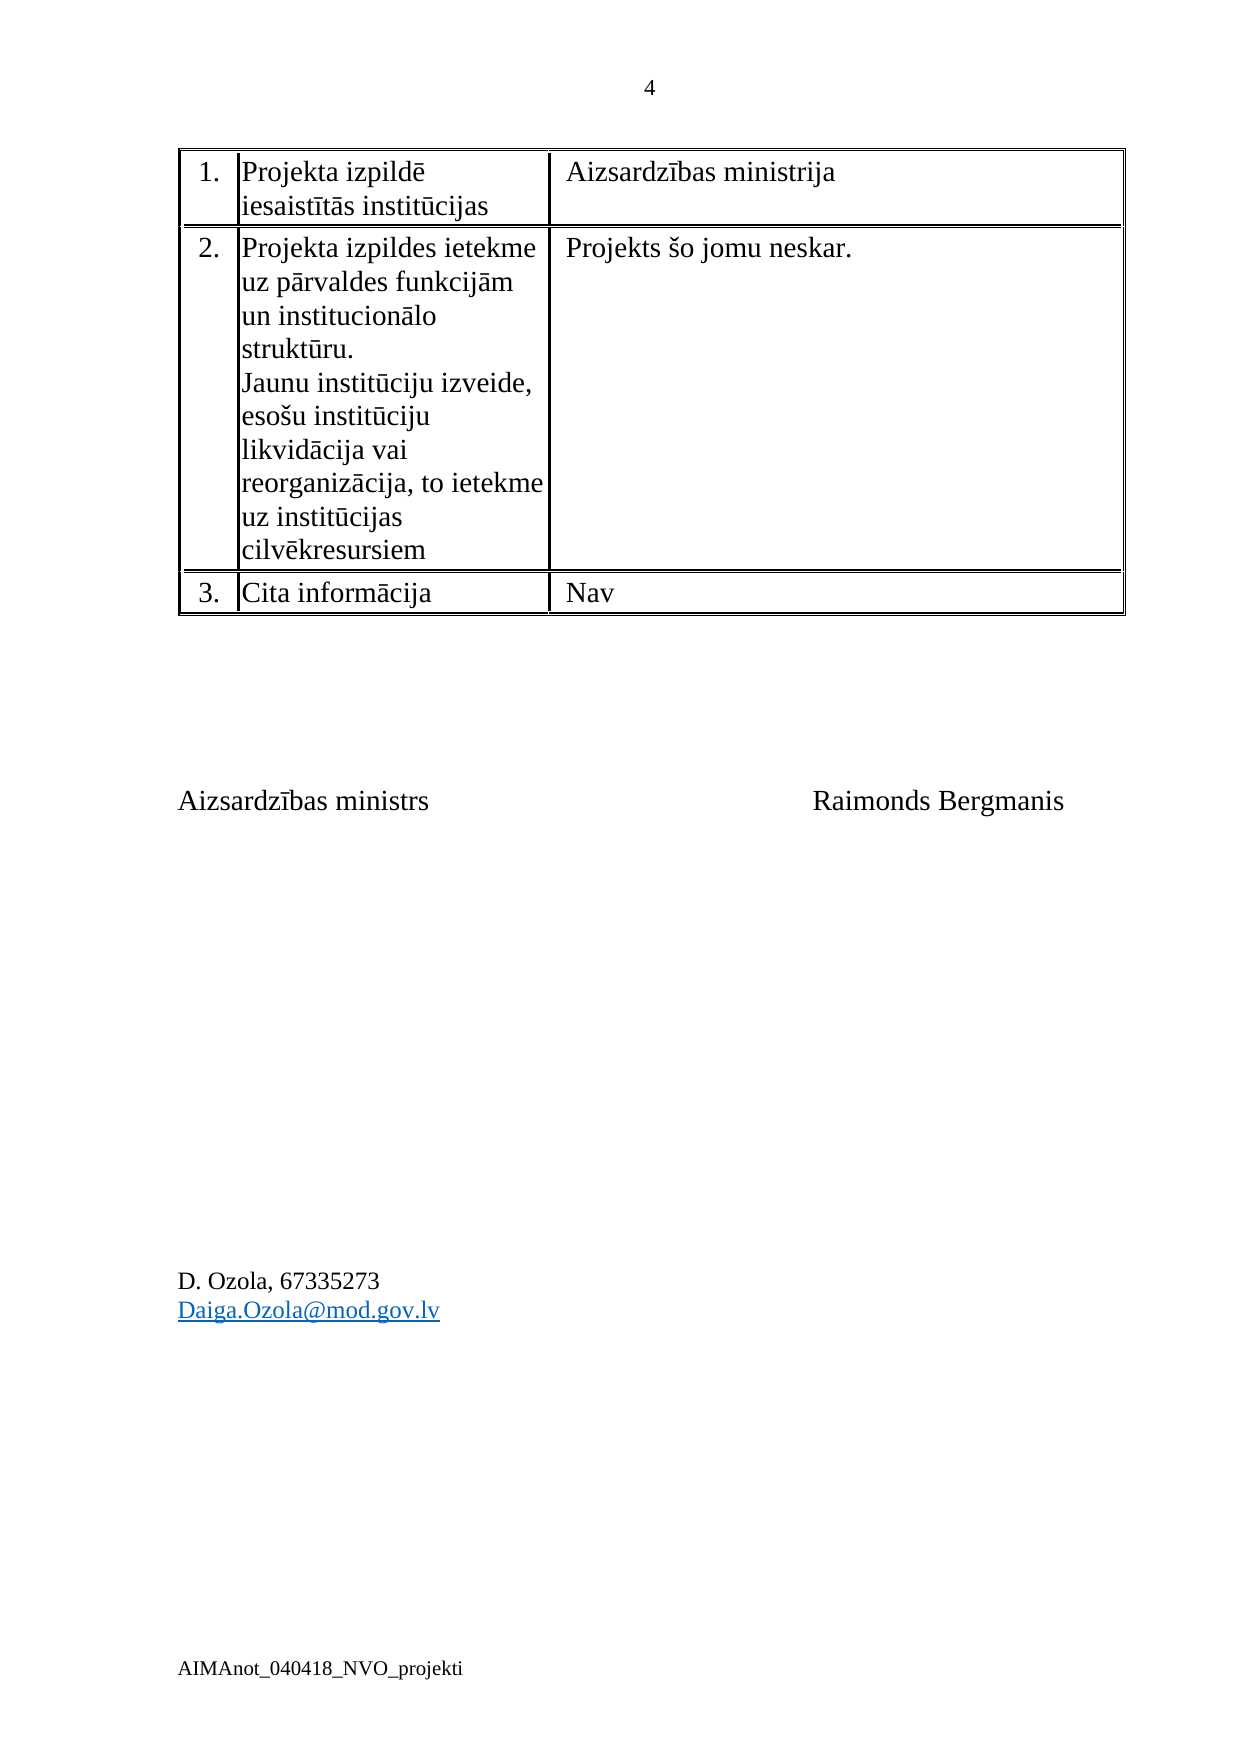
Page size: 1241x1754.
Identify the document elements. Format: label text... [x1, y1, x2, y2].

table_cell Projekta izpildē iesaistītās institūcijas [238, 149, 549, 224]
table_cell Aizsardzības ministrija [549, 151, 1123, 224]
text Aizsardzības ministrs Raimonds Bergmanis [177, 783, 1122, 817]
table_cell 2. [181, 224, 237, 569]
table_cell Cita informācija [238, 573, 549, 612]
table_cell Projekts šo jomu neskar. [551, 224, 1123, 569]
text Daiga.Ozola@mod.gov.lv [177, 1295, 1122, 1324]
table_cell Projekta izpildes ietekme uz pārvaldes funkcijām un institucionālo struktūru. Jaunu institūciju izveide, esošu institūciju likvidācija vai reorganizācija, to ietekme uz institūcijas cilvēkresursiem [240, 228, 548, 569]
table_cell Nav [549, 569, 1123, 612]
text D. Ozola, 67335273 [177, 1266, 1122, 1295]
table_cell 1. [181, 151, 238, 224]
table_cell 3. [181, 569, 238, 612]
